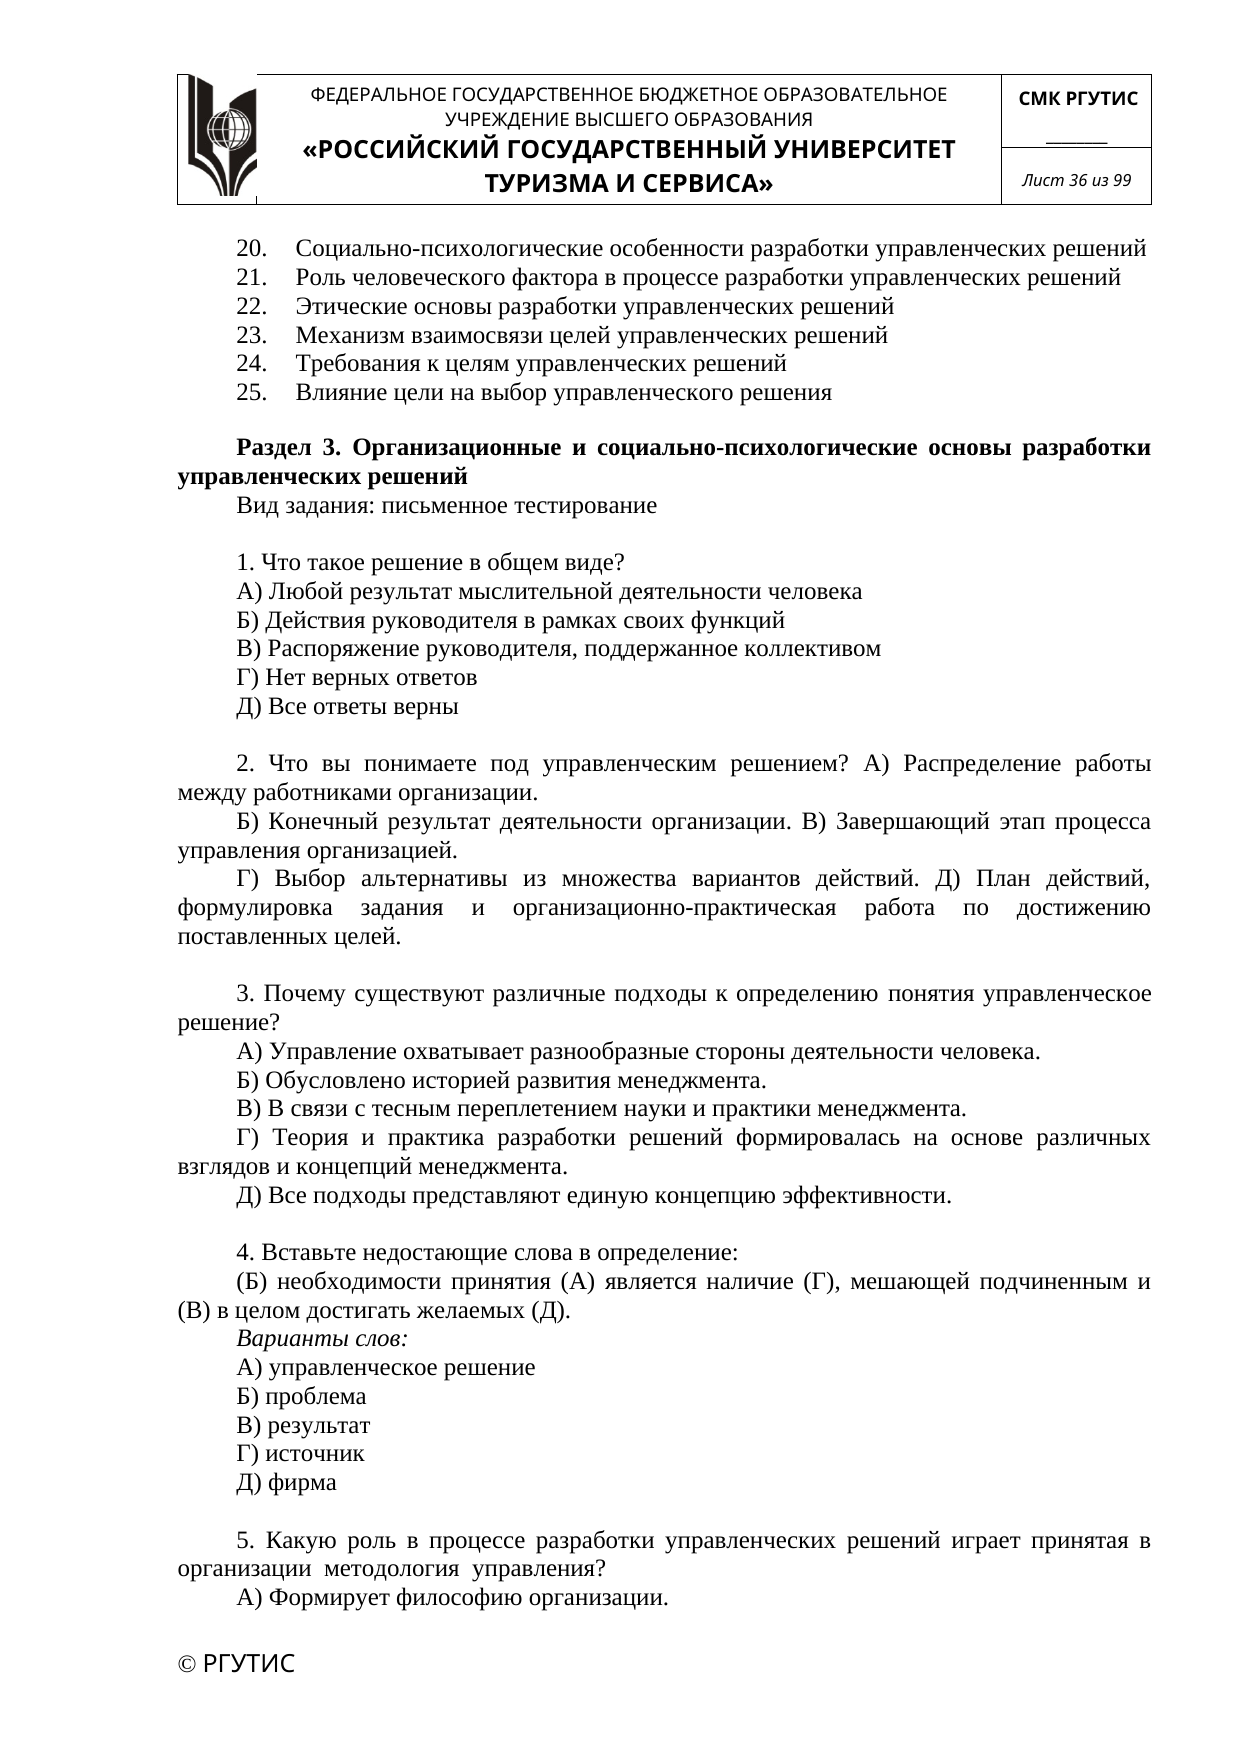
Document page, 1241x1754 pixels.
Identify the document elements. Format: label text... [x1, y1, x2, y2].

text Б) Конечный результат деятельности организации. В) Завершающий этап процесса управления организацией. [177, 806, 1152, 863]
list Требования к целям управленческих решений [177, 348, 1152, 377]
text Г) Теория и практика разработки решений формировалась на основе различных взглядов и концепций менеджмента. [177, 1122, 1152, 1180]
text Б) Обусловлено историей развития менеджмента. [177, 1065, 1152, 1093]
text 2. Что вы понимаете под управленческим решением? А) Распределение работы между работниками организации. [177, 748, 1152, 806]
text Раздел 3. Организационные и социально-психологические основы разработки управленческих решений [177, 432, 1152, 490]
text А) Любой результат мыслительной деятельности человека [177, 576, 1152, 605]
text Г) Выбор альтернативы из множества вариантов действий. Д) План действий, формулировка задания и организационно-практическая работа по достижению поставленных целей. [177, 863, 1152, 950]
text Вид задания: письменное тестирование [177, 490, 1152, 518]
list Влияние цели на выбор управленческого решения [177, 377, 1152, 406]
text Д) Все ответы верны [177, 691, 1152, 720]
text 1. Что такое решение в общем виде? [177, 547, 1152, 576]
text 5. Какую роль в процессе разработки управленческих решений играет принятая в организации методология управления? [177, 1525, 1152, 1582]
text Б) Действия руководителя в рамках своих функций [177, 605, 1152, 633]
list Социально-психологические особенности разработки управленческих решений [177, 233, 1152, 262]
text 4. Вставьте недостающие слова в определение: [177, 1237, 1152, 1266]
text А) управленческое решение [177, 1352, 1152, 1381]
text В) В связи с тесным переплетением науки и практики менеджмента. [177, 1093, 1152, 1122]
text Б) проблема [177, 1381, 1152, 1410]
text 3. Почему существуют различные подходы к определению понятия управленческое решение? [177, 978, 1152, 1036]
list Этические основы разработки управленческих решений [177, 291, 1152, 320]
text А) Формирует философию организации. [177, 1582, 1152, 1611]
picture [188, 74, 257, 196]
text Варианты слов: [177, 1323, 1152, 1352]
list Механизм взаимосвязи целей управленческих решений [177, 320, 1152, 348]
text А) Управление охватывает разнообразные стороны деятельности человека. [177, 1036, 1152, 1065]
list Роль человеческого фактора в процессе разработки управленческих решений [177, 262, 1152, 291]
text Д) Все подходы представляют единую концепцию эффективности. [177, 1180, 1152, 1208]
text Д) фирма [177, 1467, 1152, 1496]
text (Б) необходимости принятия (А) является наличие (Г), мешающей подчиненным и (В) в целом достигать желаемых (Д). [177, 1266, 1152, 1323]
text В) Распоряжение руководителя, поддержанное коллективом [177, 633, 1152, 662]
text Г) источник [177, 1438, 1152, 1467]
text Г) Нет верных ответов [177, 662, 1152, 691]
text В) результат [177, 1410, 1152, 1438]
